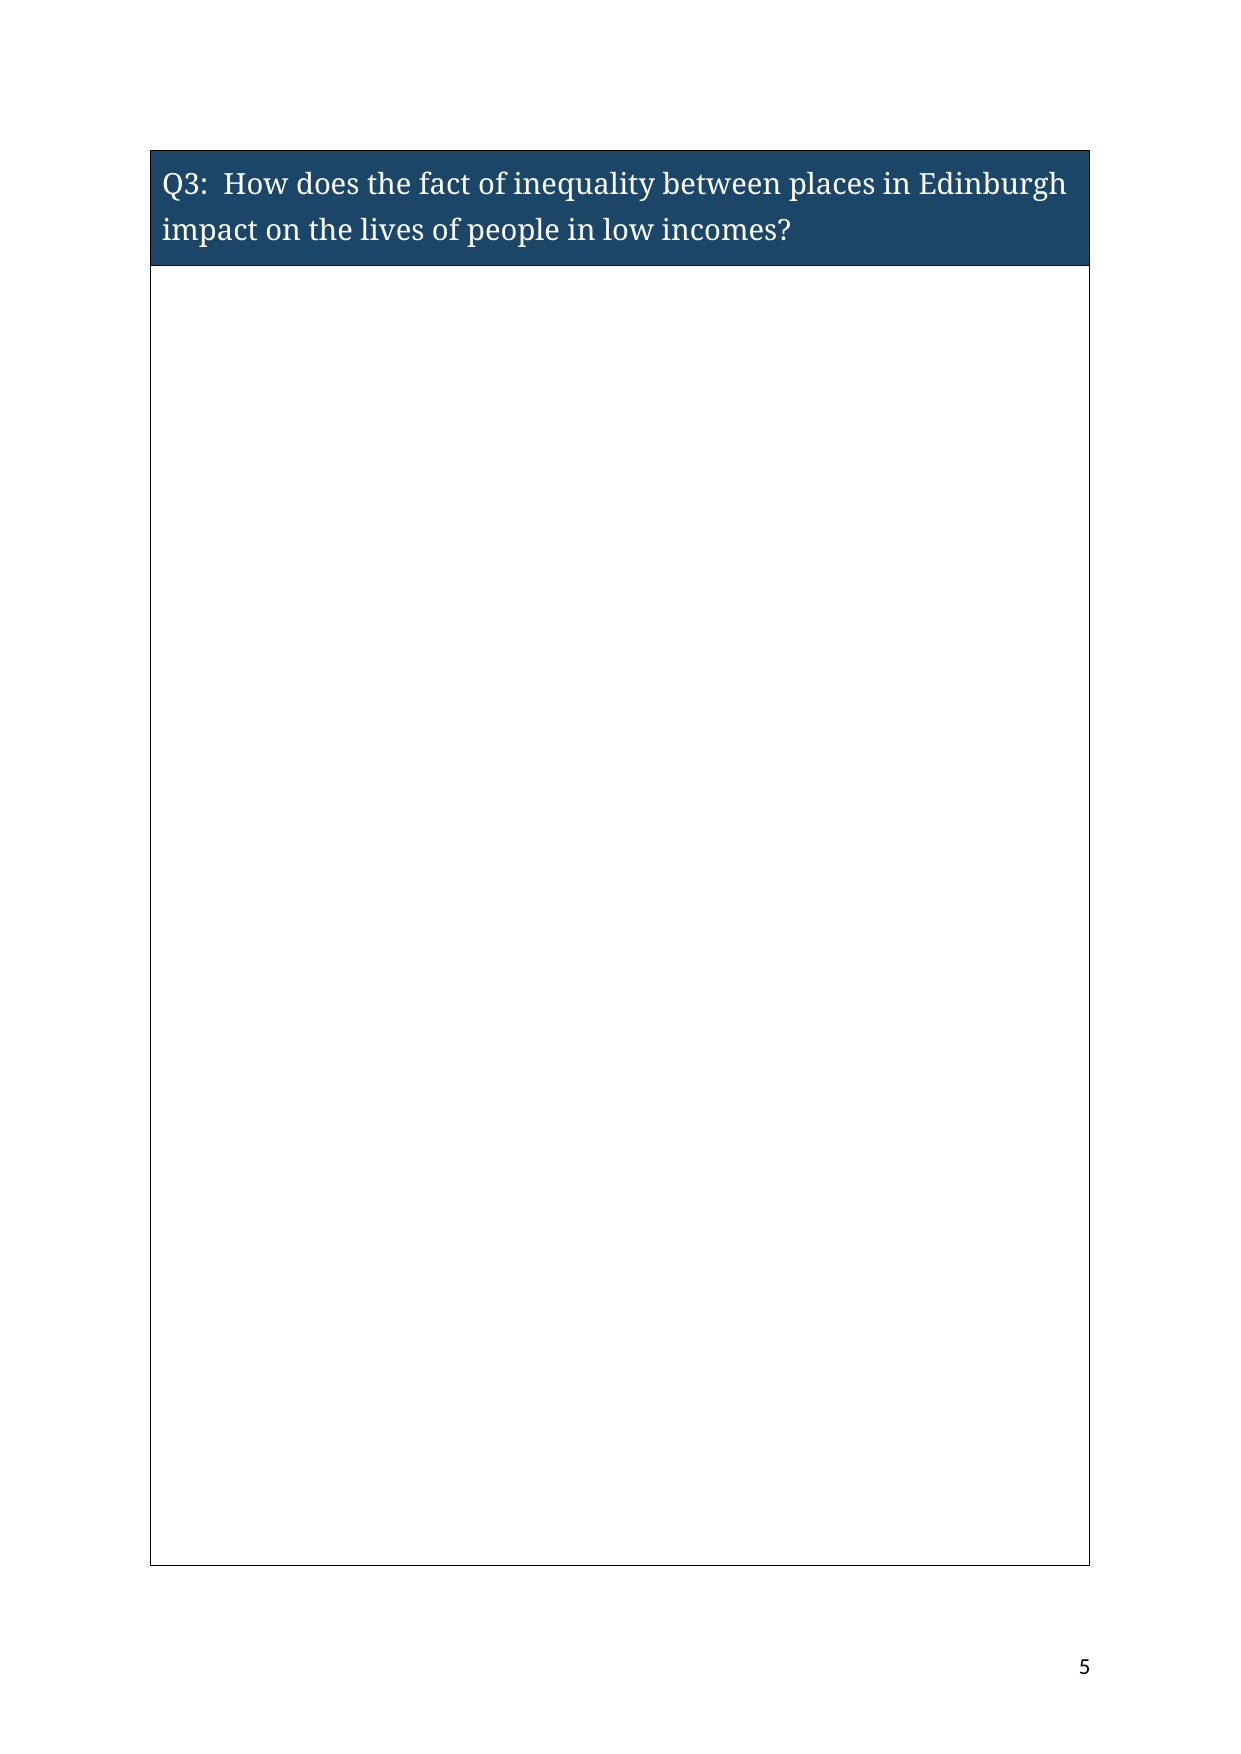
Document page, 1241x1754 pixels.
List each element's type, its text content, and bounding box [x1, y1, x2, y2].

table_cell [151, 266, 1089, 1565]
table_header Q3: How does the fact of inequality between places in Edinburgh impact on the lives of people in low incomes? [151, 151, 1089, 265]
